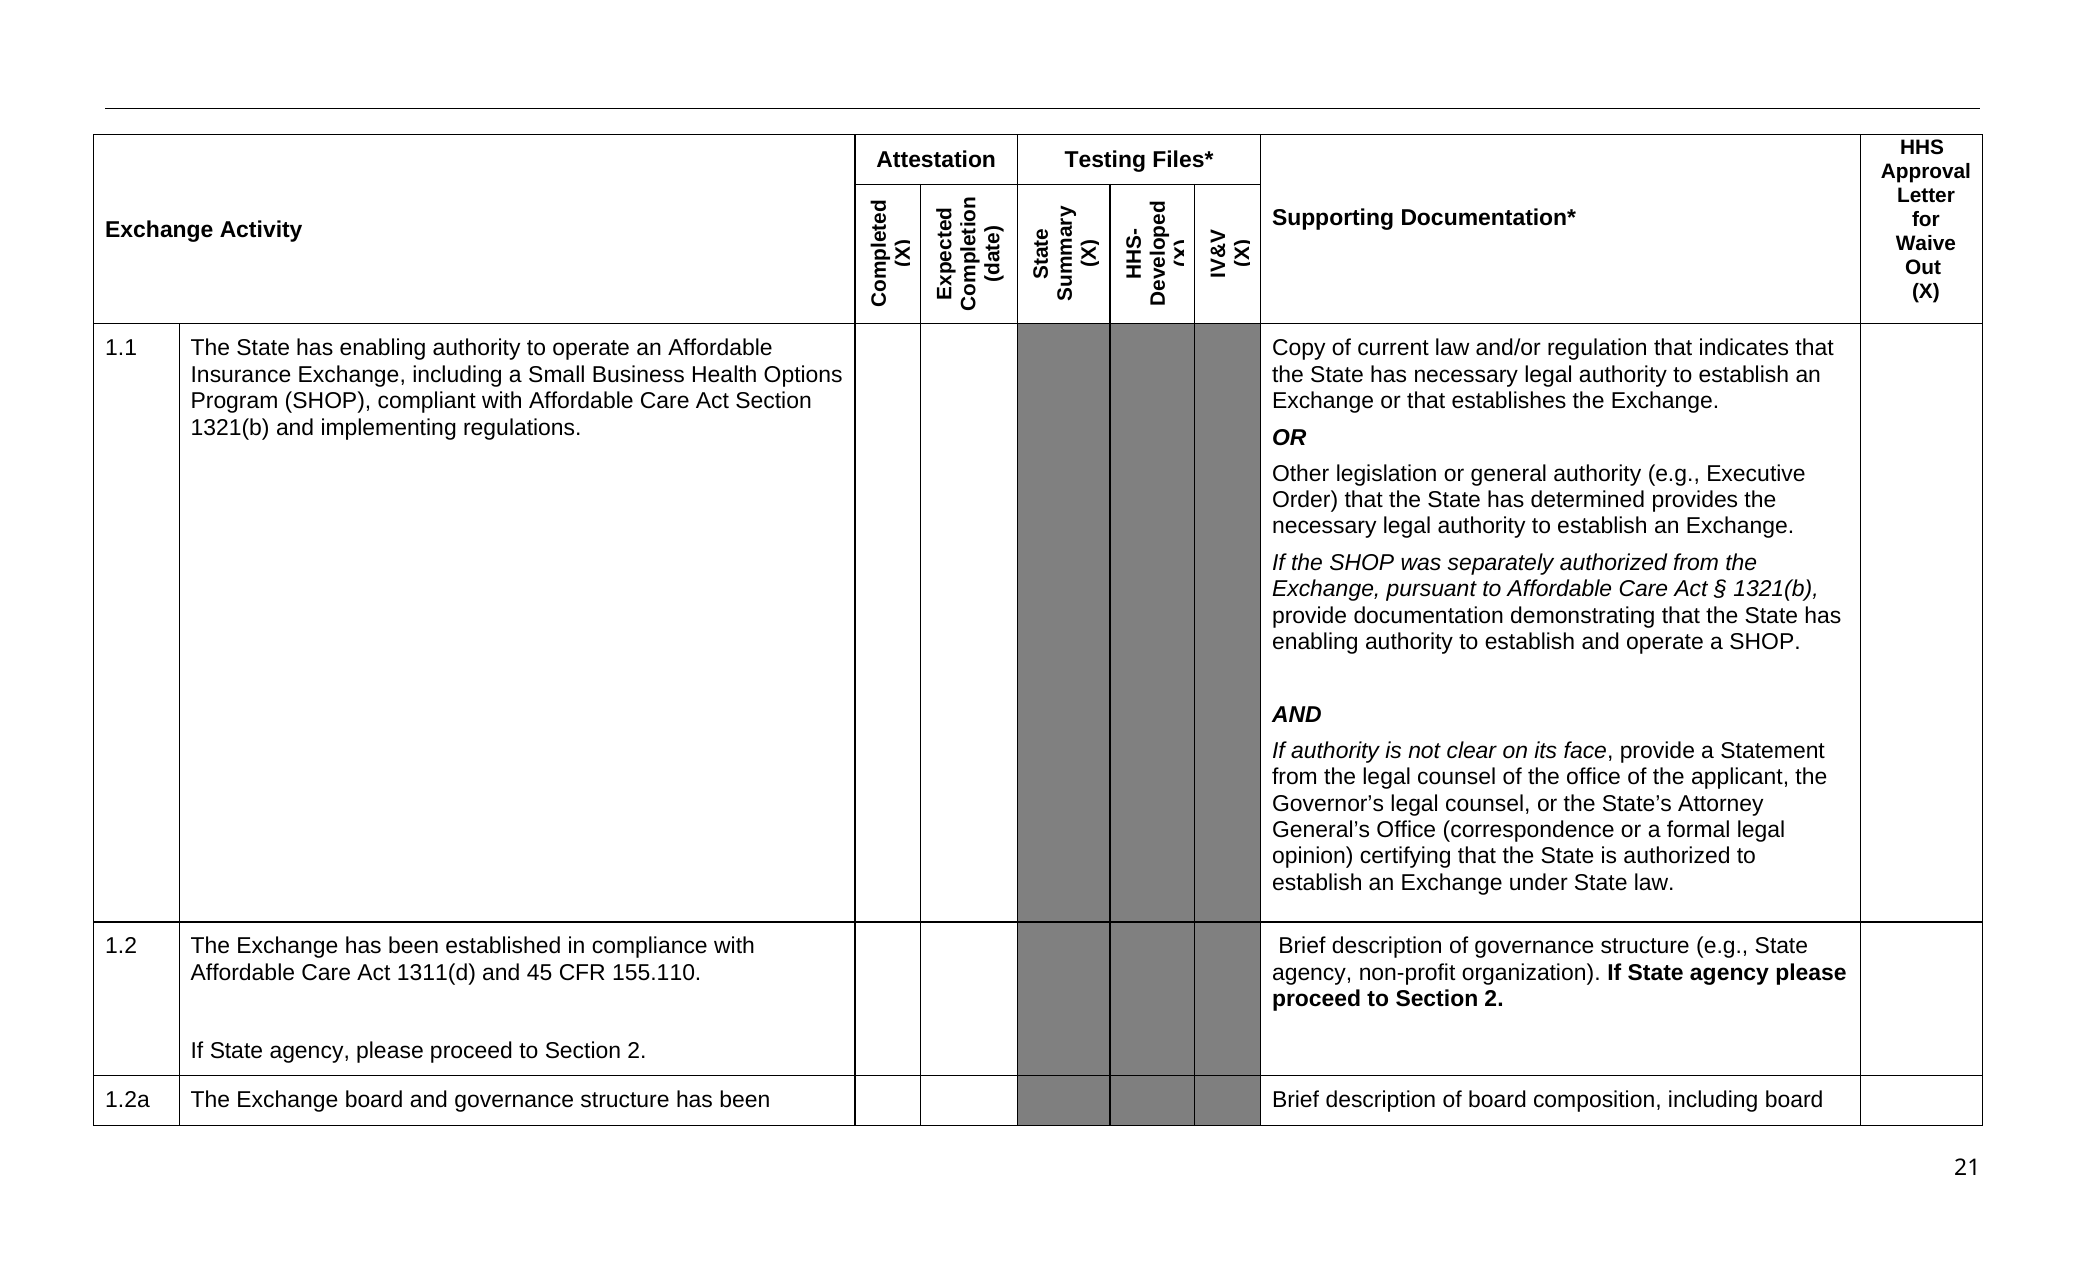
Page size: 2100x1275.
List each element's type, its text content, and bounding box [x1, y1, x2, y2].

table_cell HHS-Developed (X) [1111, 185, 1194, 323]
table_cell [1111, 1076, 1194, 1125]
table_cell [1195, 923, 1260, 1075]
table_cell [1861, 1076, 1982, 1125]
table_cell [1111, 324, 1194, 921]
table_cell 1.2a [94, 1076, 179, 1125]
table_header HHS Approval Letter for Waive Out (X) [1861, 135, 1982, 323]
table_cell State Summary (X) [1018, 185, 1109, 323]
table_cell Brief description of governance structure (e.g., State agency, non-profit organization). If State agency please proceed to Section 2. [1261, 923, 1860, 1075]
table_cell [1861, 923, 1982, 1075]
table_cell Expected Completion (date) [921, 185, 1017, 323]
table_cell [856, 1076, 920, 1125]
table_cell IV&V (X) [1195, 185, 1260, 323]
table_cell 1.2 [94, 923, 179, 1075]
table_cell The Exchange has been established in compliance with Affordable Care Act 1311(d) and 45 CFR 155.110. If State agency, please proceed to Section 2. [180, 923, 854, 1075]
table_cell [1018, 923, 1109, 1075]
table_header Exchange Activity [94, 135, 854, 323]
table_cell 1.1 [94, 324, 179, 921]
table_cell [1195, 1076, 1260, 1125]
table_cell [1018, 1076, 1109, 1125]
table_cell [1195, 324, 1260, 921]
table_header Testing Files* [1018, 135, 1260, 184]
table_header Supporting Documentation* [1261, 135, 1860, 323]
table_header Attestation [856, 135, 1017, 184]
table_cell [921, 324, 1017, 921]
table_cell [1111, 923, 1194, 1075]
table_cell Completed (X) [856, 185, 920, 323]
table_cell [921, 923, 1017, 1075]
table_cell [1018, 324, 1109, 921]
table_cell [921, 1076, 1017, 1125]
table_cell [856, 923, 920, 1075]
table_cell [1861, 324, 1982, 921]
table_cell The Exchange board and governance structure has been established in compliance with Affordable Care Act 1311(d) and 45 CFR 155.110. [180, 1076, 854, 1125]
table_cell [856, 324, 920, 921]
table_cell The State has enabling authority to operate an Affordable Insurance Exchange, including a Small Business Health Options Program (SHOP), compliant with Affordable Care Act Section 1321(b) and implementing regulations. [180, 324, 854, 921]
table_cell Copy of current law and/or regulation that indicates that the State has necessary legal authority to establish an Exchange or that establishes the Exchange. OR Other legislation or general authority (e.g., Executive Order) that the State has determined provides the necessary legal authority to establish an Exchange. If the SHOP was separately authorized from the Exchange, pursuant to Affordable Care Act § 1321(b), provide documentation demonstrating that the State has enabling authority to establish and operate a SHOP. AND If authority is not clear on its face, provide a Statement from the legal counsel of the office of the applicant, the Governor’s legal counsel, or the State’s Attorney General’s Office (correspondence or a formal legal opinion) certifying that the State is authorized to establish an Exchange under State law. [1261, 324, 1860, 921]
